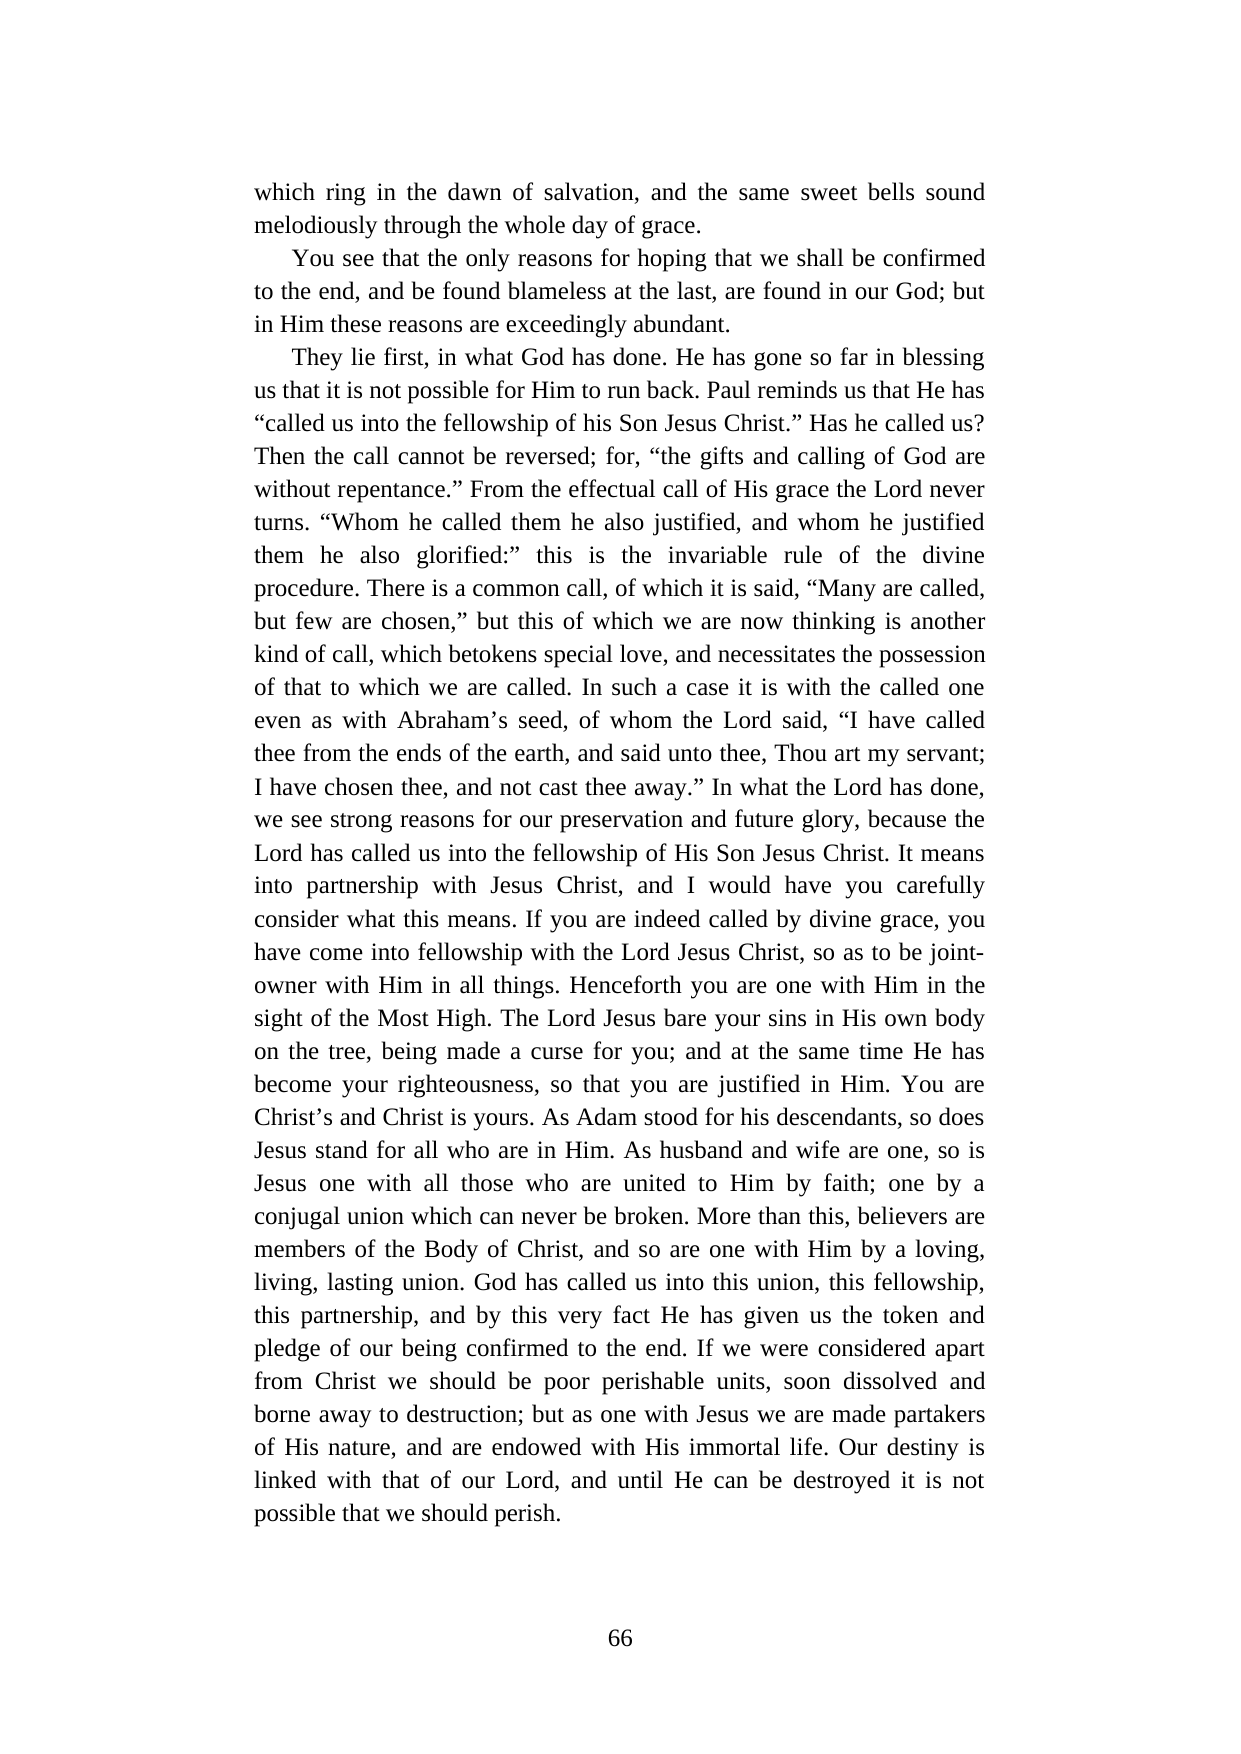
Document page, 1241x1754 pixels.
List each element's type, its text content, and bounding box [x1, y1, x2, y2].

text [254, 177, 986, 239]
text They lie first, in what God has done. He has gone so far in blessing us that it is not possible for Him to run back. Paul reminds us that He has “called us into the fellowship of his Son Jesus Christ.” Has he called us? Then the call cannot be reversed; for, “the gifts and calling of God are without repentance.” From the effectual call of His grace the Lord never turns. “Whom he called them he also justified, and whom he justified them he also glorified:” this is the invariable rule of the divine procedure. There is a common call, of which it is said, “Many are called, but few are chosen,” but this of which we are now thinking is another kind of call, which betokens special love, and necessitates the possession of that to which we are called. In such a case it is with the called one even as with Abraham’s seed, of whom the Lord said, “I have called thee from the ends of the earth, and said unto thee, Thou art my servant; I have chosen thee, and not cast thee away.” In what the Lord has done, we see strong reasons for our preservation and future glory, because the Lord has called us into the fellowship of His Son Jesus Christ. It means into partnership with Jesus Christ, and I would have you carefully consider what this means. If you are indeed called by divine grace, you have come into fellowship with the Lord Jesus Christ, so as to be joint-owner with Him in all things. Henceforth you are one with Him in the sight of the Most High. The Lord Jesus bare your sins in His own body on the tree, being made a curse for you; and at the same time He has become your righteousness, so that you are justified in Him. You are Christ’s and Christ is yours. As Adam stood for his descendants, so does Jesus stand for all who are in Him. As husband and wife are one, so is Jesus one with all those who are united to Him by faith; one by a conjugal union which can never be broken. More than this, believers are members of the Body of Christ, and so are one with Him by a loving, living, lasting union. God has called us into this union, this fellowship, this partnership, and by this very fact He has given us the token and pledge of our being confirmed to the end. If we were considered apart from Christ we should be poor perishable units, soon dissolved and borne away to destruction; but as one with Jesus we are made partakers of His nature, and are endowed with His immortal life. Our destiny is linked with that of our Lord, and until He can be destroyed it is not possible that we should perish. [254, 342, 986, 1527]
text You see that the only reasons for hoping that we shall be confirmed to the end, and be found blameless at the last, are found in our God; but in Him these reasons are exceedingly abundant. [254, 243, 986, 338]
